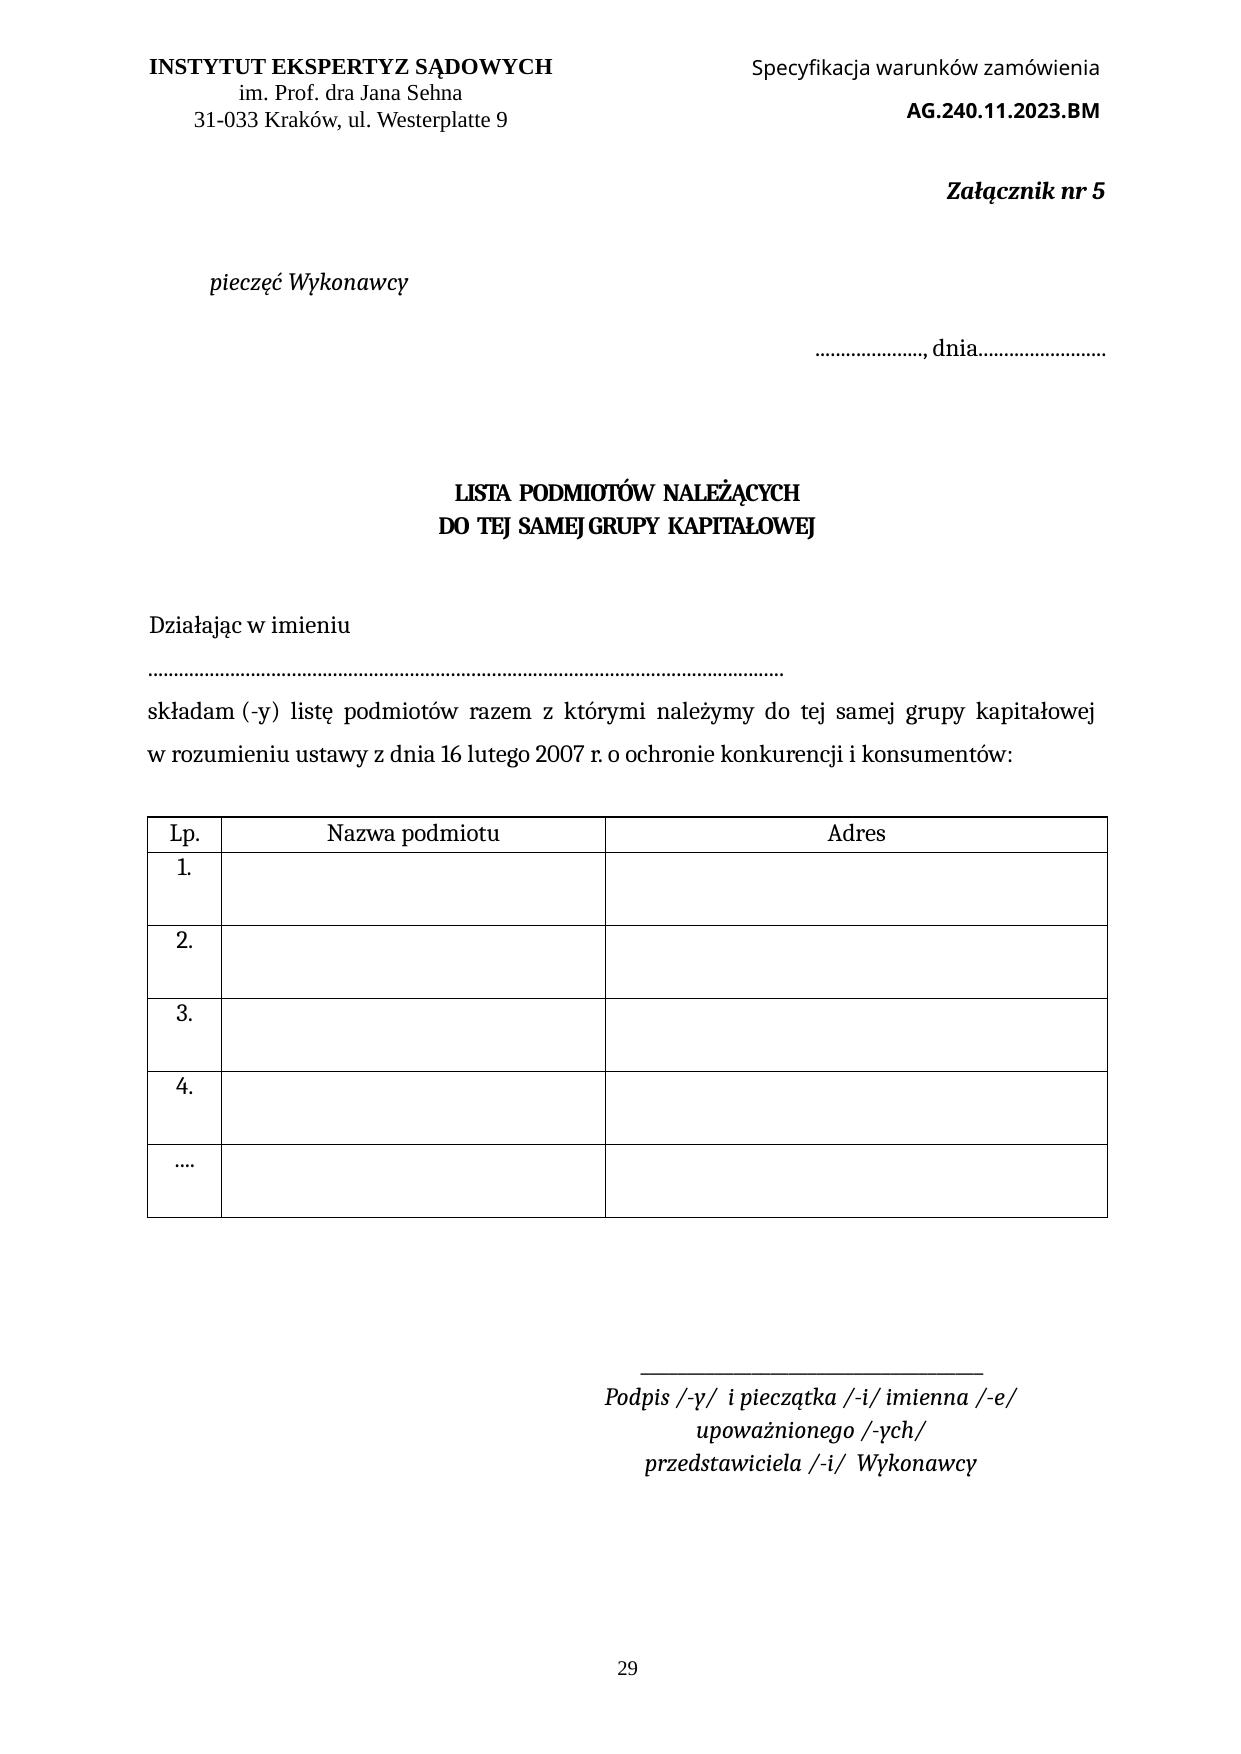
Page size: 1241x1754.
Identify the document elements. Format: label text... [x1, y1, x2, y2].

table_cell 4. [148, 1072, 221, 1144]
table_cell [606, 853, 1107, 925]
list Działając w imieniu [149, 611, 1107, 640]
table_cell [222, 1145, 605, 1217]
table_cell [606, 1072, 1107, 1144]
table_cell [606, 1145, 1107, 1217]
table_cell [222, 853, 605, 925]
text _____________________________________ [516, 1350, 1107, 1378]
text ....................., dnia......................... [148, 334, 1107, 363]
table_header pieczęć Wykonawcy [148, 210, 473, 301]
table_header Adres [606, 818, 1107, 852]
table_header Nazwa podmiotu [222, 818, 605, 852]
text przedstawiciela /-i/ Wykonawcy [516, 1449, 1107, 1477]
text upoważnionego /-ych/ [516, 1416, 1107, 1444]
table_cell [606, 926, 1107, 998]
table_cell 3. [148, 999, 221, 1071]
text LISTA PODMIOTÓW NALEŻĄCYCH DO TEJ SAMEJ GRUPY KAPITAŁOWEJ [148, 479, 1107, 541]
table_cell [606, 999, 1107, 1071]
table_cell [222, 999, 605, 1071]
table_cell [222, 1072, 605, 1144]
text Załącznik nr 5 [148, 177, 1107, 206]
table_cell [222, 926, 605, 998]
table_header Lp. [148, 818, 221, 852]
text składam (-y) listę podmiotów razem z którymi należymy do tej samej grupy kapitałowej w rozumieniu ustawy z dnia 16 lutego 2007 r. o ochronie konkurencji i konsumentów: [148, 697, 1107, 769]
table_cell 2. [148, 926, 221, 998]
table_cell .... [148, 1145, 221, 1217]
table_cell 1. [148, 853, 221, 925]
text Podpis /-y/ i pieczątka /-i/ imienna /-e/ [516, 1383, 1107, 1411]
text ............................................................................................................................ [148, 654, 1107, 683]
